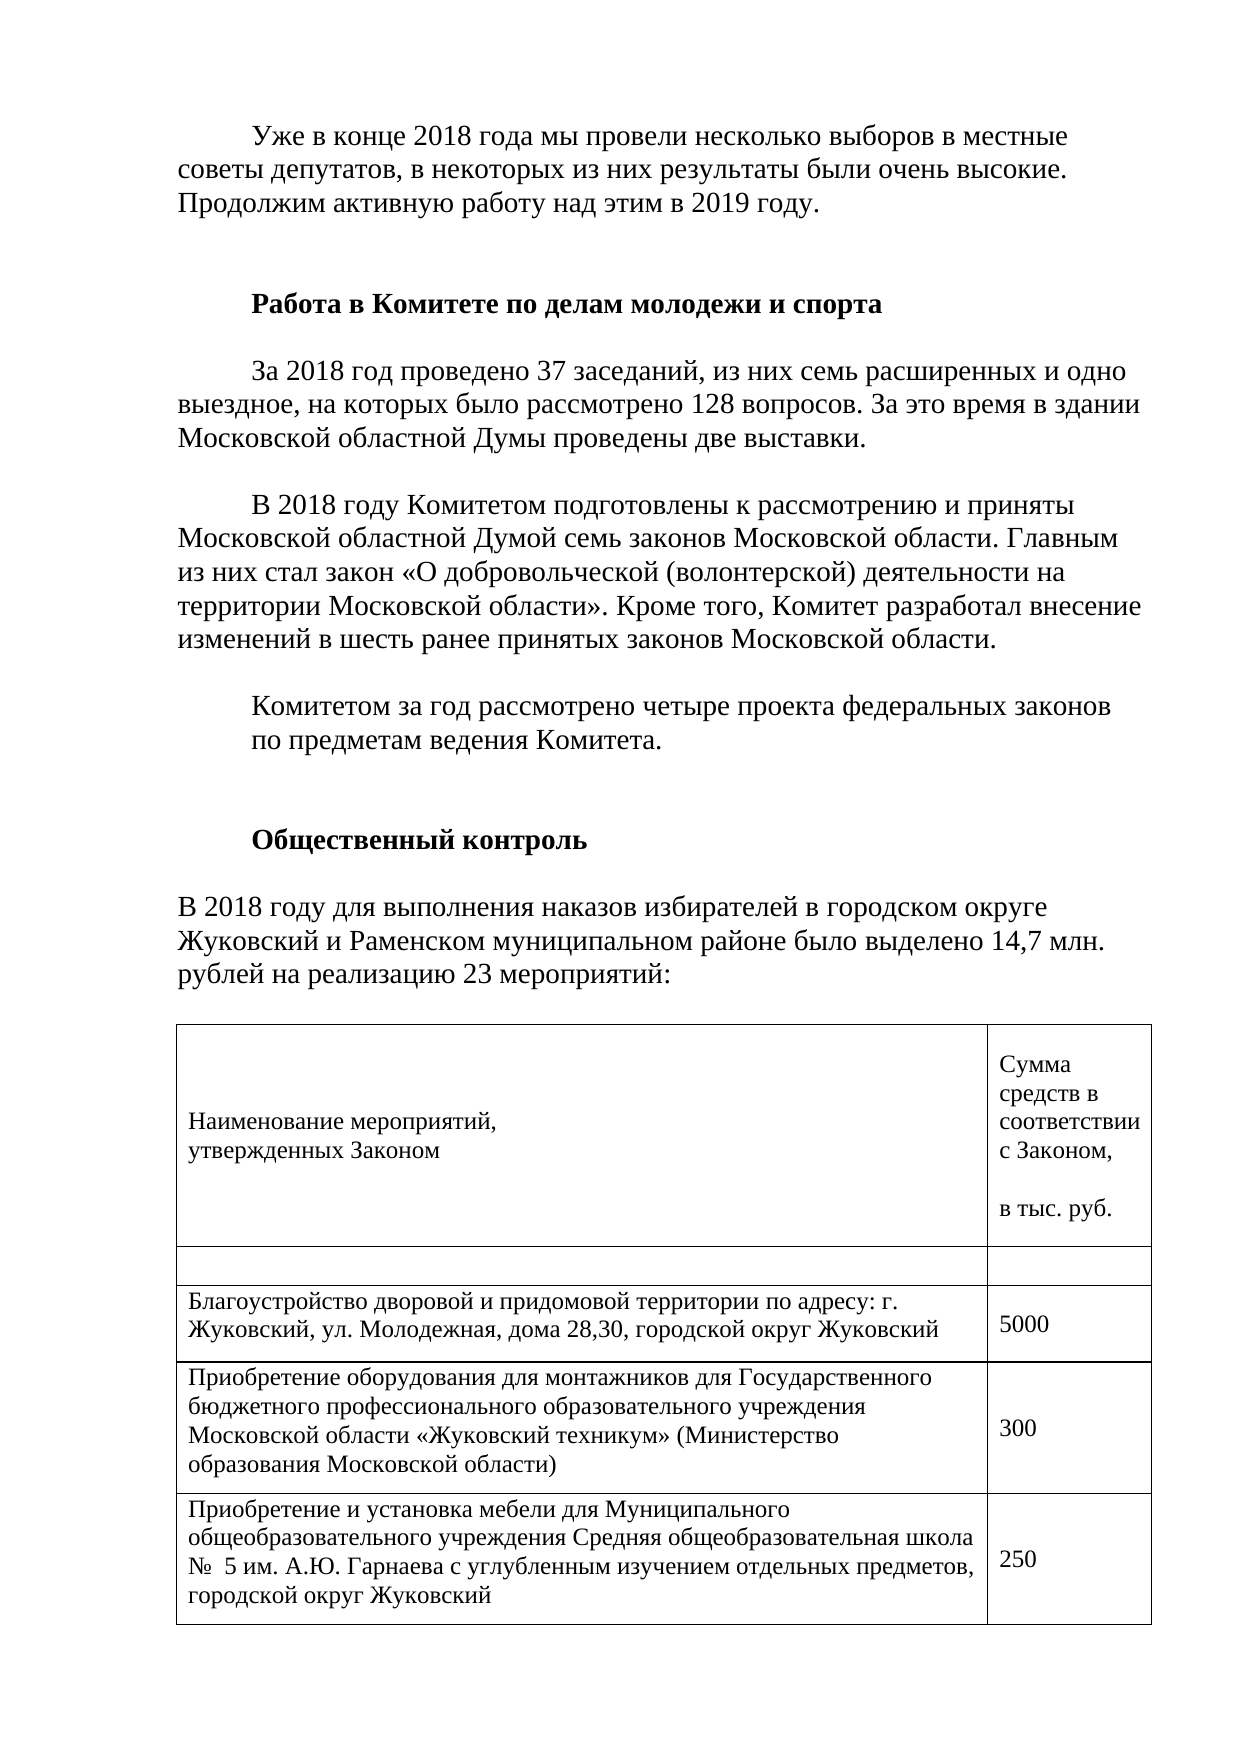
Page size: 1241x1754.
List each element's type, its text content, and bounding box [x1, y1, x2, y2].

table_cell 300 [988, 1363, 1151, 1493]
table_cell 250 [988, 1494, 1151, 1624]
table_cell 5000 [988, 1286, 1151, 1361]
text В 2018 году Комитетом подготовлены к рассмотрению и приняты Московской областной Думой семь законов Московской области. Главным из них стал закон «О добровольческой (волонтерской) деятельности на территории Московской области». Кроме того, Комитет разработал внесение изменений в шесть ранее принятых законов Московской области. [177, 487, 1152, 655]
table_cell Приобретение и установка мебели для Муниципального общеобразовательного учреждения Средняя общеобразовательная школа № 5 им. А.Ю. Гарнаева с углубленным изучением отдельных предметов, городской округ Жуковский [177, 1494, 987, 1624]
table_cell Приобретение оборудования для монтажников для Государственного бюджетного профессионального образовательного учреждения Московской области «Жуковский техникум» (Министерство образования Московской области) [177, 1363, 987, 1493]
text Работа в Комитете по делам молодежи и спорта [177, 286, 1152, 319]
table_header Сумма средств в соответствии с Законом, в тыс. руб. [988, 1025, 1151, 1246]
table_cell Благоустройство дворовой и придомовой территории по адресу: г. Жуковский, ул. Молодежная, дома 28,30, городской округ Жуковский [177, 1286, 987, 1361]
table_cell [177, 1247, 987, 1285]
text Общественный контроль В 2018 году для выполнения наказов избирателей в городском округе Жуковский и Раменском муниципальном районе было выделено 14,7 млн. рублей на реализацию 23 мероприятий: [177, 822, 1152, 990]
text Уже в конце 2018 года мы провели несколько выборов в местные советы депутатов, в некоторых из них результаты были очень высокие. Продолжим активную работу над этим в 2019 году. [177, 118, 1152, 219]
text по предметам ведения Комитета. [177, 722, 1152, 755]
table_header Наименование мероприятий, утвержденных Законом [177, 1025, 987, 1246]
text Комитетом за год рассмотрено четыре проекта федеральных законов [177, 688, 1152, 722]
table_cell [988, 1247, 1151, 1285]
text За 2018 год проведено 37 заседаний, из них семь расширенных и одно выездное, на которых было рассмотрено 128 вопросов. За это время в здании Московской областной Думы проведены две выставки. [177, 353, 1152, 453]
